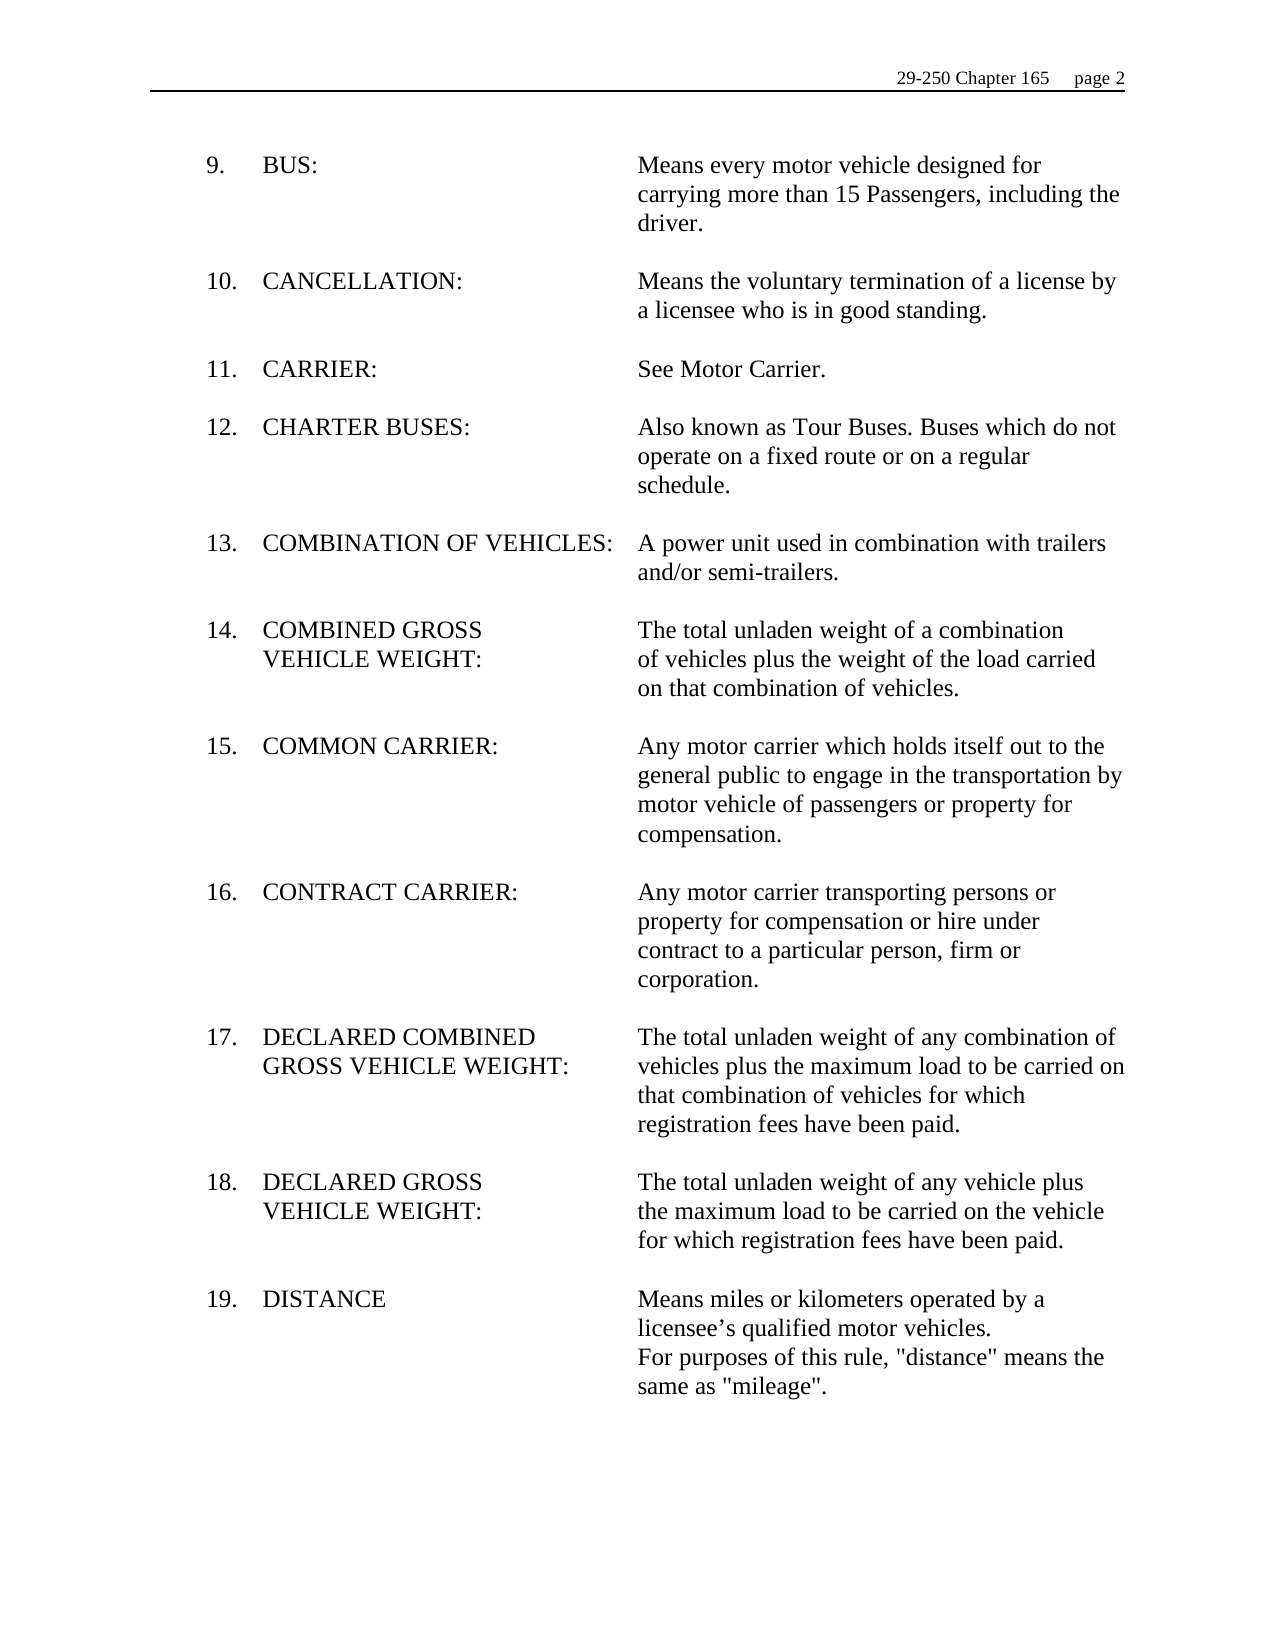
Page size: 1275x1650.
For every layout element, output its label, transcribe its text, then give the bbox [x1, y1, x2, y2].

text 17. DECLARED COMBINED The total unladen weight of any combination of [206, 1022, 1162, 1051]
text 16. CONTRACT CARRIER: Any motor carrier transporting persons or property for compensation or hire under contract to a particular person, firm or corporation. [206, 877, 1125, 993]
text 14. COMBINED GROSS The total unladen weight of a combination [206, 615, 1125, 644]
text 12. CHARTER BUSES: Also known as Tour Buses. Buses which do not operate on a fixed route or on a regular schedule. [206, 412, 1125, 499]
text 9. BUS: Means every motor vehicle designed for carrying more than 15 Passengers, including the driver. [206, 150, 1125, 237]
text GROSS VEHICLE WEIGHT: vehicles plus the maximum load to be carried on that combination of vehicles for which registration fees have been paid. [206, 1051, 1125, 1138]
text For purposes of this rule, "distance" means the same as "mileage". [206, 1342, 1125, 1400]
text VEHICLE WEIGHT: of vehicles plus the weight of the load carried on that combination of vehicles. [206, 644, 1125, 702]
text 10. CANCELLATION: Means the voluntary termination of a license by a licensee who is in good standing. [206, 266, 1125, 324]
text 19. DISTANCE Means miles or kilometers operated by a licensee’s qualified motor vehicles. [206, 1283, 1125, 1342]
text 18. DECLARED GROSS The total unladen weight of any vehicle plus [206, 1167, 1125, 1196]
text 11. CARRIER: See Motor Carrier. [206, 353, 1125, 382]
text 13. COMBINATION OF VEHICLES: A power unit used in combination with trailers and/or semi-trailers. [206, 528, 1125, 586]
text 15. COMMON CARRIER: Any motor carrier which holds itself out to the general public to engage in the transportation by motor vehicle of passengers or property for compensation. [206, 731, 1125, 847]
text VEHICLE WEIGHT: the maximum load to be carried on the vehicle for which registration fees have been paid. [206, 1196, 1125, 1254]
